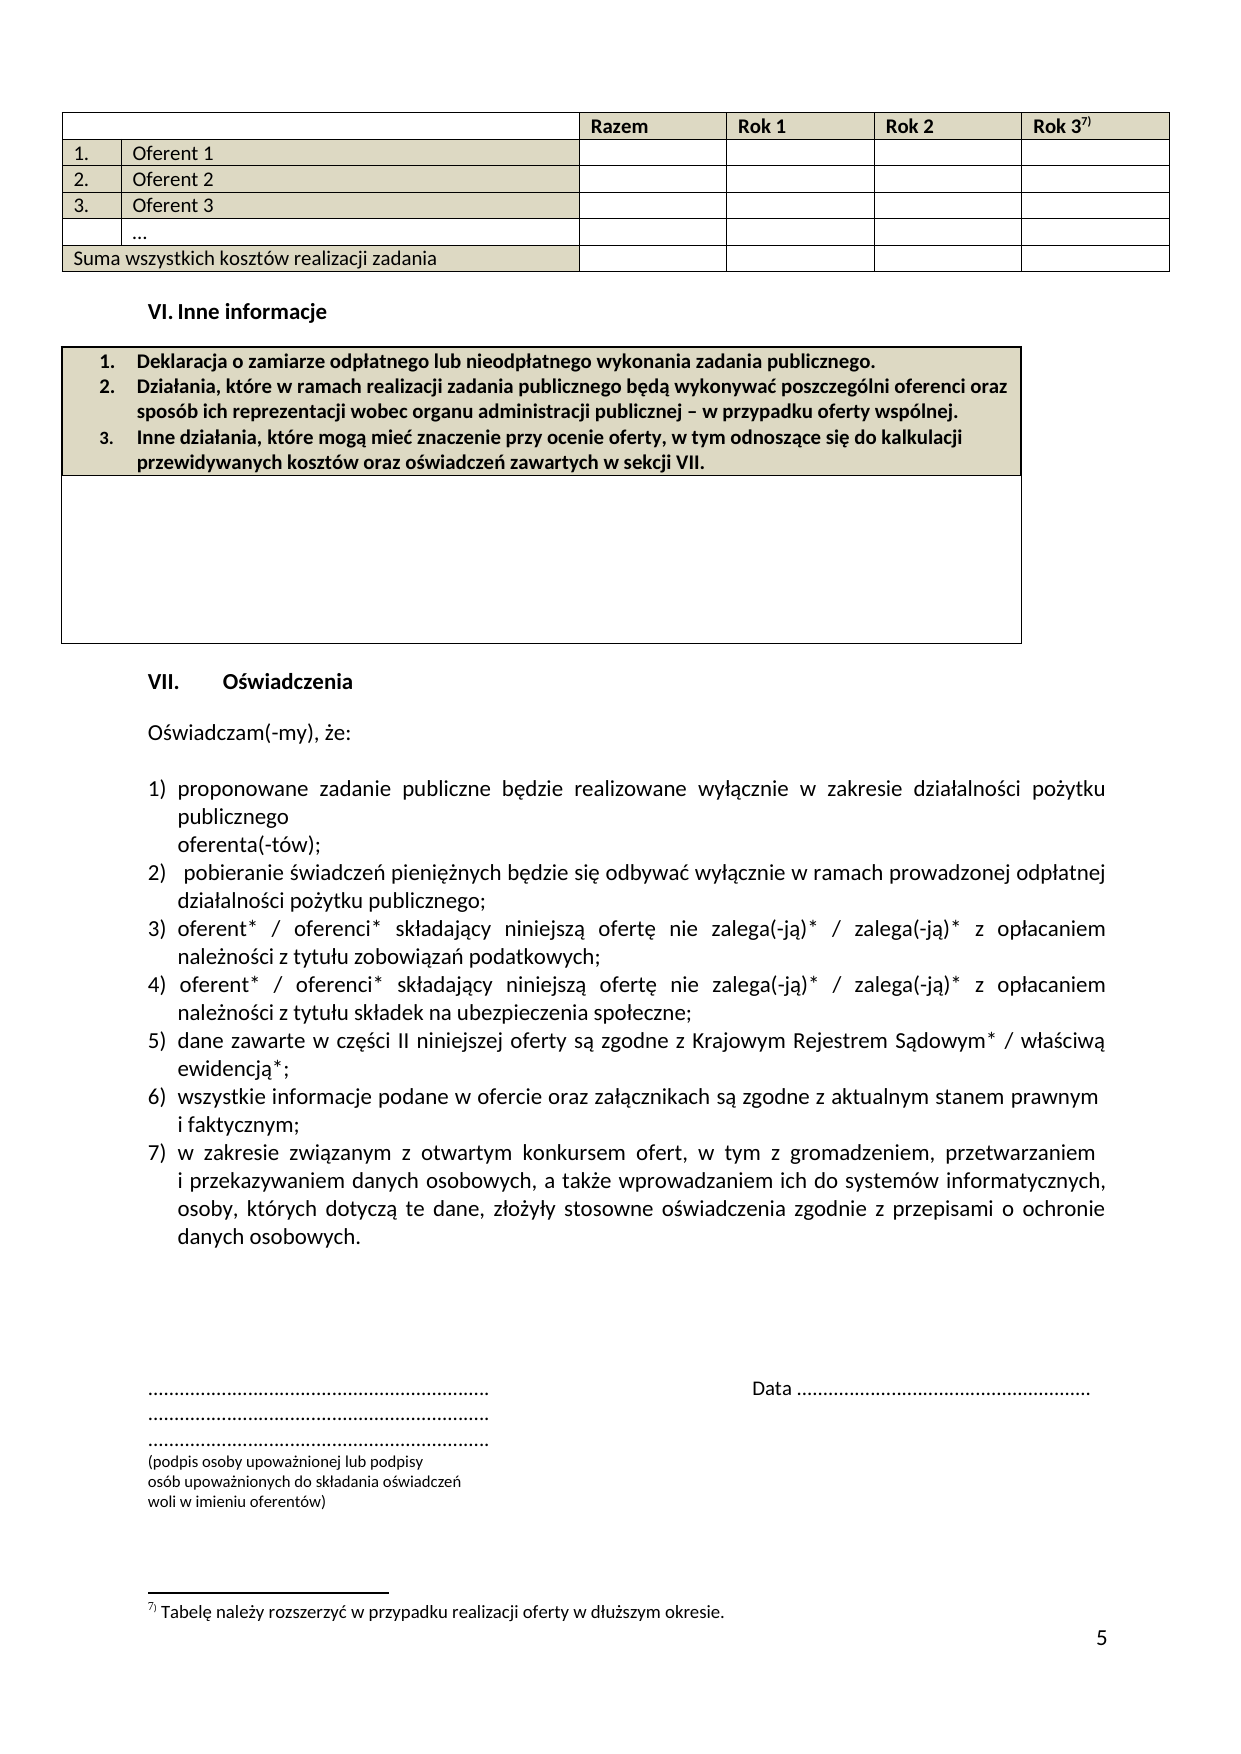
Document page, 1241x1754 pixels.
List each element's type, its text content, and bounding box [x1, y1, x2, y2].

table_cell [580, 140, 726, 165]
table_cell [875, 246, 1021, 271]
table_cell Rok 2 [875, 113, 1021, 139]
text (podpis osoby upoważnionej lub podpisy [148, 1451, 1107, 1471]
table_cell [62, 476, 1021, 643]
table_cell [875, 193, 1021, 218]
table_cell Oferent 2 [122, 166, 579, 192]
text osób upoważnionych do składania oświadczeń [148, 1471, 1107, 1492]
text ................................................................. [148, 1426, 1107, 1451]
table_cell [727, 219, 874, 244]
text 3) oferent* / oferenci* składający niniejszą ofertę nie zalega(-ją)* / zalega(-ją)* z opłacaniem należności z tytułu zobowiązań podatkowych; [148, 914, 1107, 970]
table_cell 2. [63, 166, 121, 192]
table_cell [63, 219, 121, 244]
table_cell … [122, 219, 579, 244]
table_cell [727, 140, 874, 165]
table_cell [580, 193, 726, 218]
table_cell [1022, 166, 1169, 192]
table_cell [1022, 193, 1169, 218]
table_cell [1022, 140, 1169, 165]
table_cell 3. [63, 193, 121, 218]
text 7) w zakresie związanym z otwartym konkursem ofert, w tym z gromadzeniem, przetwarzaniem i przekazywaniem danych osobowych, a także wprowadzaniem ich do systemów informatycznych, osoby, których dotyczą te dane, złożyły stosowne oświadczenia zgodnie z przepisami o ochronie danych osobowych. [148, 1138, 1107, 1250]
table_header Deklaracja o zamiarze odpłatnego lub nieodpłatnego wykonania zadania publicznego. Działania, które w ramach realizacji zadania publicznego będą wykonywać poszczególni oferenci oraz sposób ich reprezentacji wobec organu administracji publicznej – w przypadku oferty wspólnej. Inne działania, które mogą mieć znaczenie przy ocenie oferty, w tym odnoszące się do kalkulacji przewidywanych kosztów oraz oświadczeń zawartych w sekcji VII. [63, 348, 1020, 475]
table_cell [580, 219, 726, 244]
table_cell [875, 166, 1021, 192]
table_cell [727, 193, 874, 218]
table_cell Rok 1 [727, 113, 874, 139]
text ................................................................. Data ........................................................ [148, 1375, 1107, 1400]
text 4) oferent* / oferenci* składający niniejszą ofertę nie zalega(-ją)* / zalega(-ją)* z opłacaniem należności z tytułu składek na ubezpieczenia społeczne; [148, 970, 1107, 1026]
table_cell [1022, 246, 1169, 271]
table_cell [727, 246, 874, 271]
text 2) pobieranie świadczeń pieniężnych będzie się odbywać wyłącznie w ramach prowadzonej odpłatnej działalności pożytku publicznego; [148, 858, 1107, 914]
table_cell [875, 219, 1021, 244]
table_cell Rok 3) [1022, 113, 1169, 139]
text Oświadczam(-my), że: [148, 718, 1107, 746]
table_cell Suma wszystkich kosztów realizacji zadania [63, 246, 579, 271]
table_cell [1022, 219, 1169, 244]
text woli w imieniu oferentów) [148, 1492, 1107, 1512]
text 6) wszystkie informacje podane w ofercie oraz załącznikach są zgodne z aktualnym stanem prawnym i faktycznym; [148, 1082, 1107, 1138]
text VI. Inne informacje [148, 297, 1107, 325]
table_cell Razem [580, 113, 726, 139]
table_cell [580, 246, 726, 271]
text VII. Oświadczenia [148, 667, 1107, 695]
table_cell [875, 140, 1021, 165]
table_cell 1. [63, 140, 121, 165]
text 1) proponowane zadanie publiczne będzie realizowane wyłącznie w zakresie działalności pożytku publicznego oferenta(-tów); [148, 774, 1107, 858]
table_cell [727, 166, 874, 192]
table_cell [63, 113, 579, 139]
table_cell Oferent 1 [122, 140, 579, 165]
table_cell [580, 166, 726, 192]
text 5) dane zawarte w części II niniejszej oferty są zgodne z Krajowym Rejestrem Sądowym* / właściwą ewidencją*; [148, 1026, 1107, 1082]
text ................................................................. [148, 1400, 1107, 1426]
table_cell Oferent 3 [122, 193, 579, 218]
